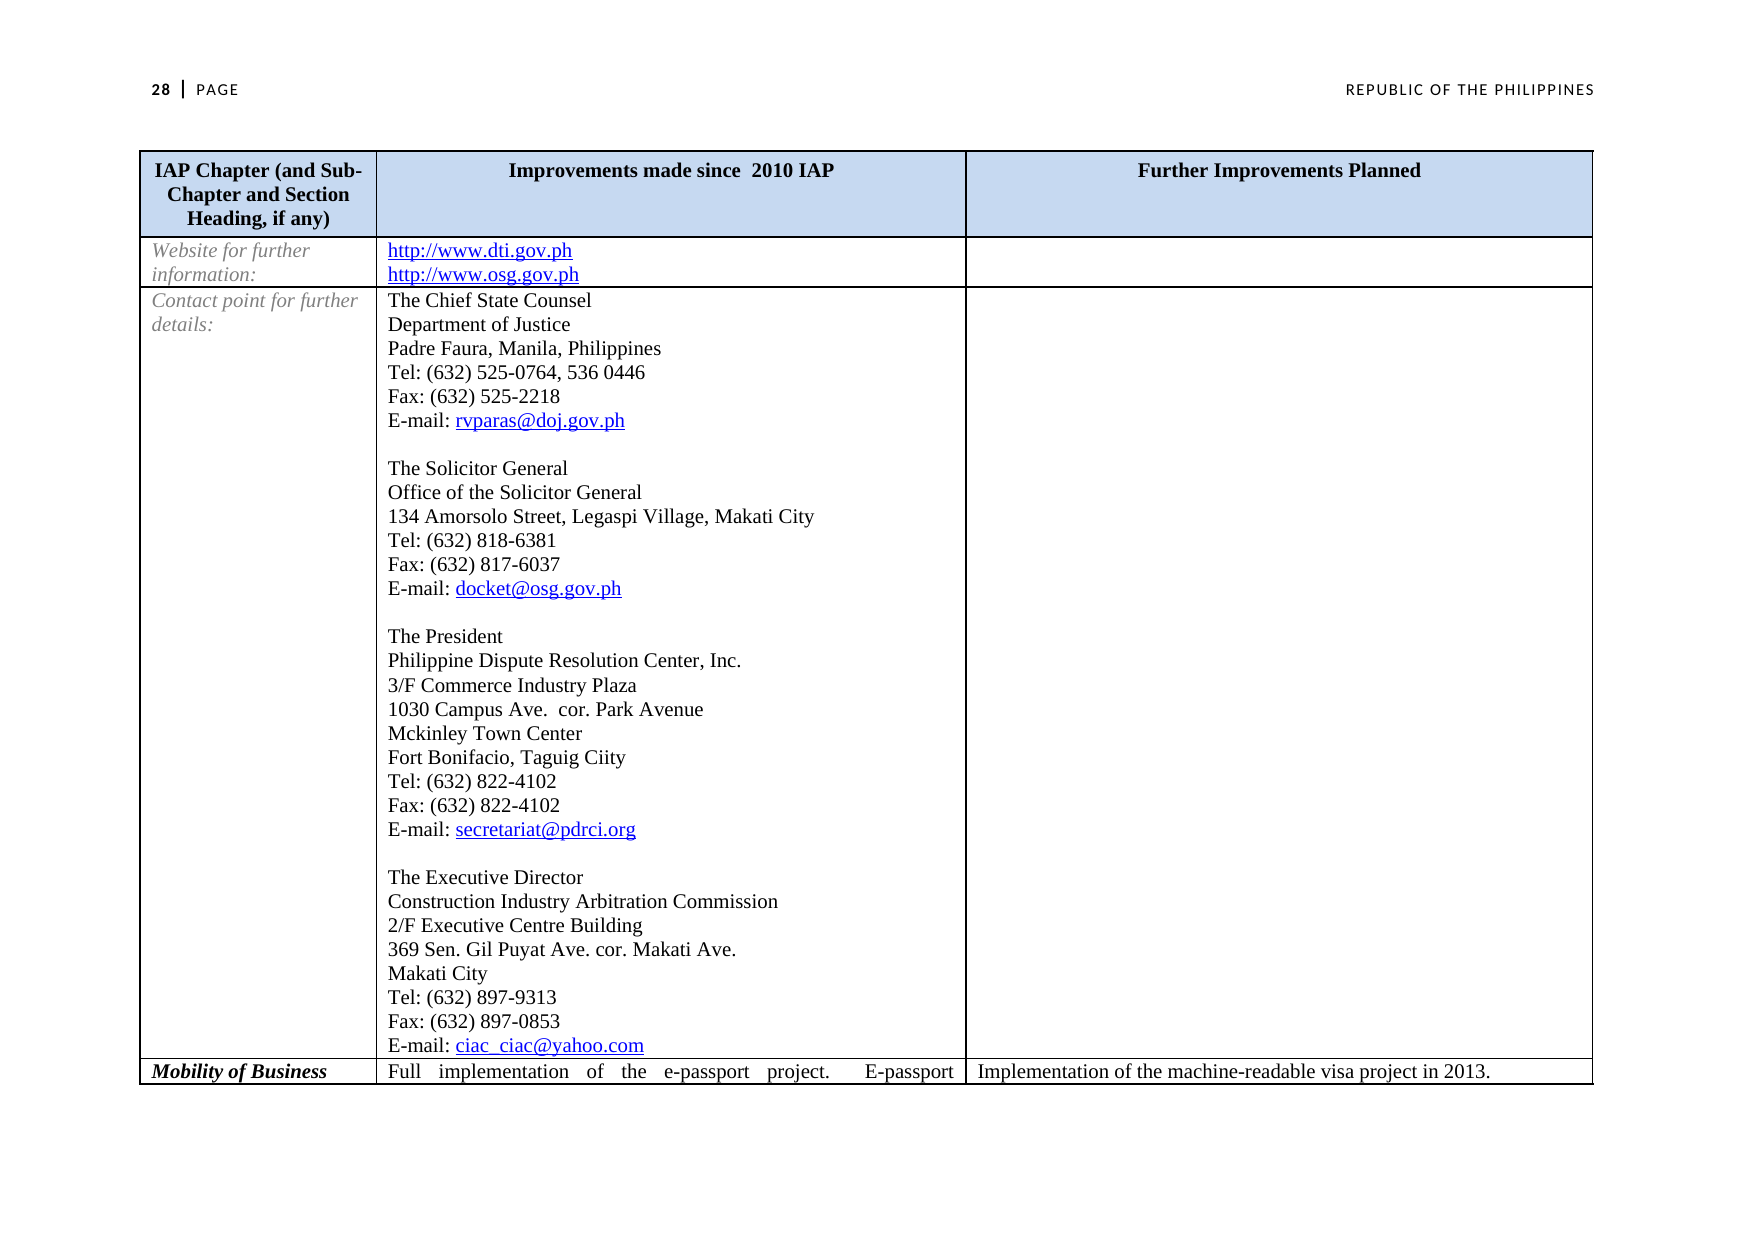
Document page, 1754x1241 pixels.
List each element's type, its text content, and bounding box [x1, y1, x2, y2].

table_cell Contact point for further details: [141, 288, 376, 1057]
table_cell http://www.dti.gov.ph http://www.osg.gov.ph [377, 238, 965, 286]
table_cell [377, 1059, 965, 1083]
table_header Improvements made since 2010 IAP [377, 152, 965, 236]
table_cell Mobility of Business People [141, 1059, 376, 1083]
table_header IAP Chapter (and Sub-Chapter and Section Heading, if any) [141, 152, 376, 236]
table_header Further Improvements Planned [967, 152, 1592, 236]
table_cell The Chief State Counsel Department of Justice Padre Faura, Manila, Philippines Tel: (632) 525-0764, 536 0446 Fax: (632) 525-2218 E-mail: rvparas@doj.gov.ph The Solicitor General Office of the Solicitor General 134 Amorsolo Street, Legaspi Village, Makati City Tel: (632) 818-6381 Fax: (632) 817-6037 E-mail: docket@osg.gov.ph The President Philippine Dispute Resolution Center, Inc. 3/F Commerce Industry Plaza 1030 Campus Ave. cor. Park Avenue Mckinley Town Center Fort Bonifacio, Taguig Ciity Tel: (632) 822-4102 Fax: (632) 822-4102 E-mail: secretariat@pdrci.org The Executive Director Construction Industry Arbitration Commission 2/F Executive Centre Building 369 Sen. Gil Puyat Ave. cor. Makati Ave. Makati City Tel: (632) 897-9313 Fax: (632) 897-0853 E-mail: ciac_ciac@yahoo.com [377, 288, 965, 1057]
table_cell [967, 288, 1592, 1057]
table_cell [967, 238, 1592, 286]
table_cell Website for further information: [141, 238, 376, 286]
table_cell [967, 1059, 1592, 1083]
